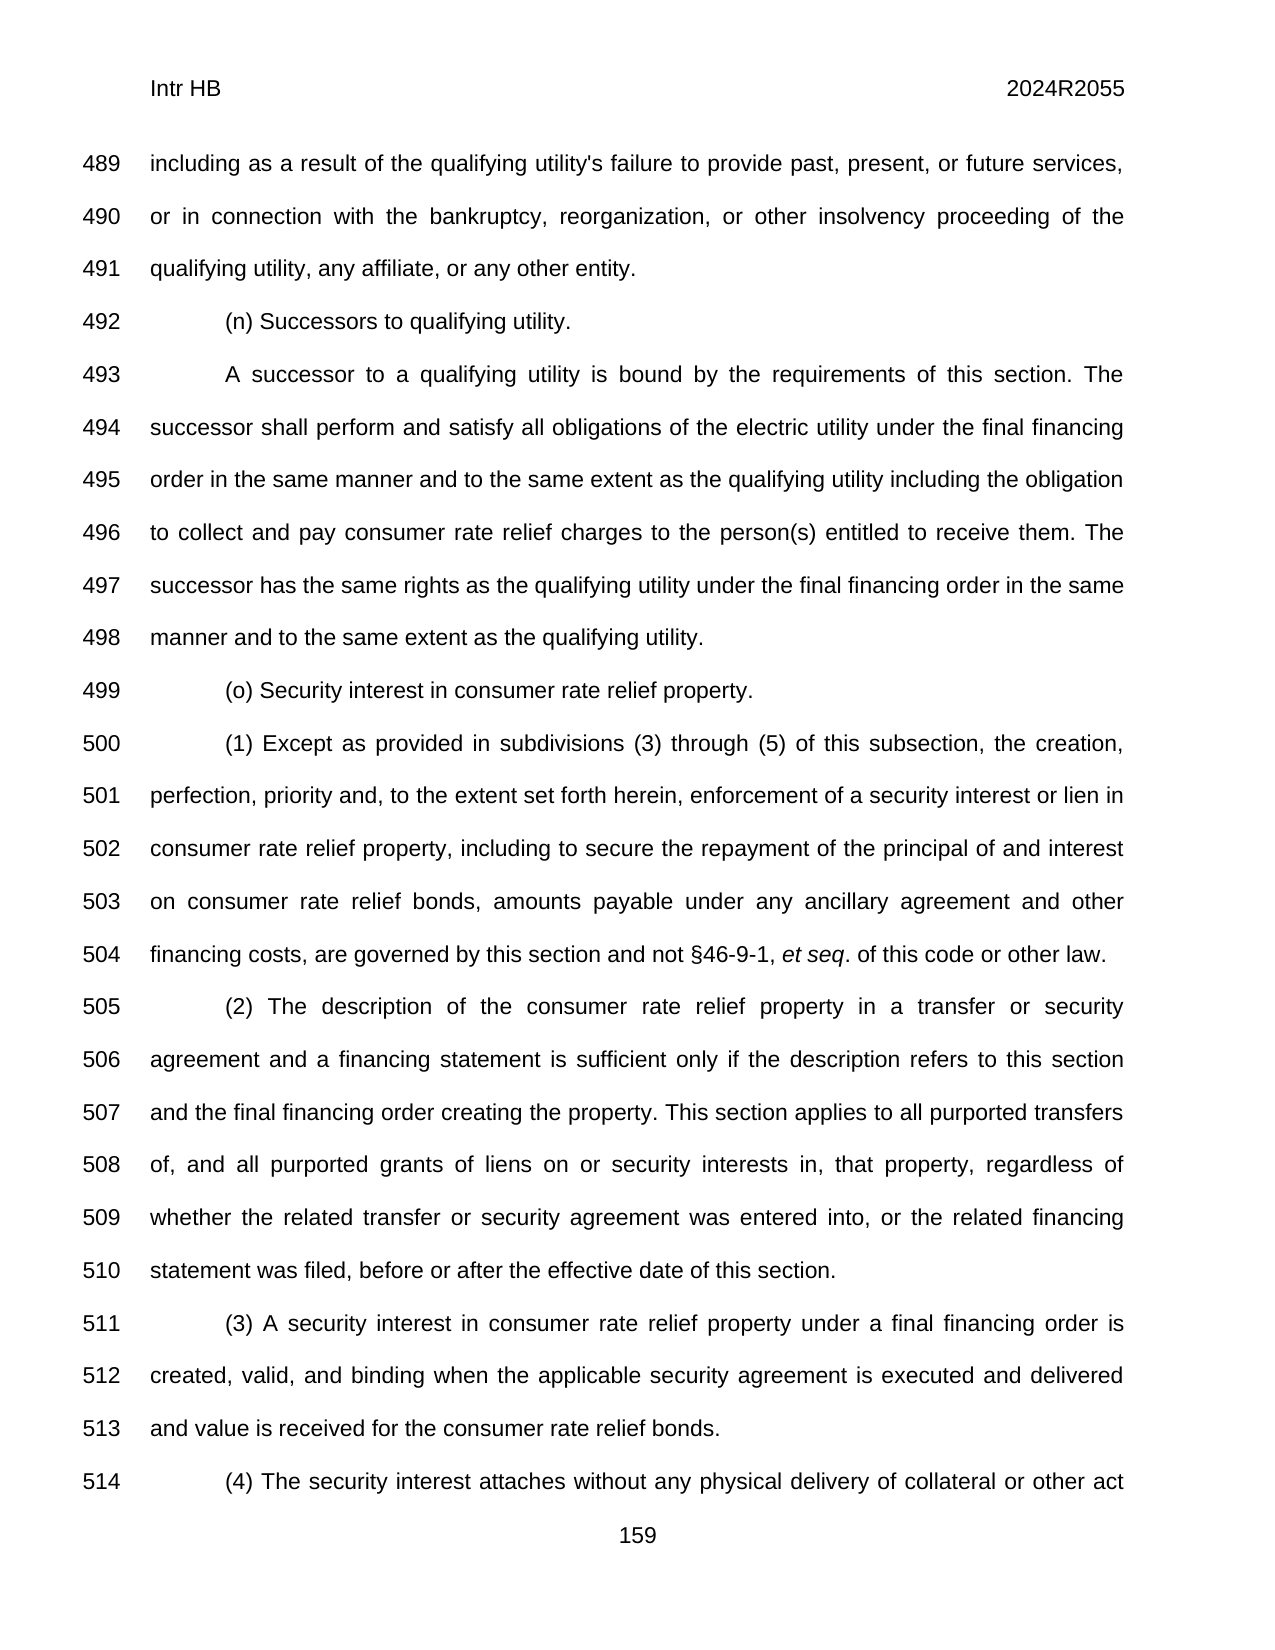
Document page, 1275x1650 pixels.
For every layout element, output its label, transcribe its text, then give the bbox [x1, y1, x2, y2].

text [150, 150, 1125, 282]
text (2) The description of the consumer rate relief property in a transfer or security agreement and a financing statement is sufficient only if the description refers to this section and the final financing order creating the property. This section applies to all purported transfers of, and all purported grants of liens on or security interests in, that property, regardless of whether the related transfer or security agreement was entered into, or the related financing statement was filed, before or after the effective date of this section. [150, 993, 1125, 1283]
text A successor to a qualifying utility is bound by the requirements of this section. The successor shall perform and satisfy all obligations of the electric utility under the final financing order in the same manner and to the same extent as the qualifying utility including the obligation to collect and pay consumer rate relief charges to the person(s) entitled to receive them. The successor has the same rights as the qualifying utility under the final financing order in the same manner and to the same extent as the qualifying utility. [150, 361, 1125, 651]
text (n) Successors to qualifying utility. [150, 308, 1125, 334]
text (o) Security interest in consumer rate relief property. [150, 677, 1125, 703]
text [150, 1468, 1125, 1494]
text (1) Except as provided in subdivisions (3) through (5) of this subsection, the creation, perfection, priority and, to the extent set forth herein, enforcement of a security interest or lien in consumer rate relief property, including to secure the repayment of the principal of and interest on consumer rate relief bonds, amounts payable under any ancillary agreement and other financing costs, are governed by this section and not §46-9-1, et seq. of this code or other law. [150, 730, 1125, 967]
text (3) A security interest in consumer rate relief property under a final financing order is created, valid, and binding when the applicable security agreement is executed and delivered and value is received for the consumer rate relief bonds. [150, 1309, 1125, 1441]
